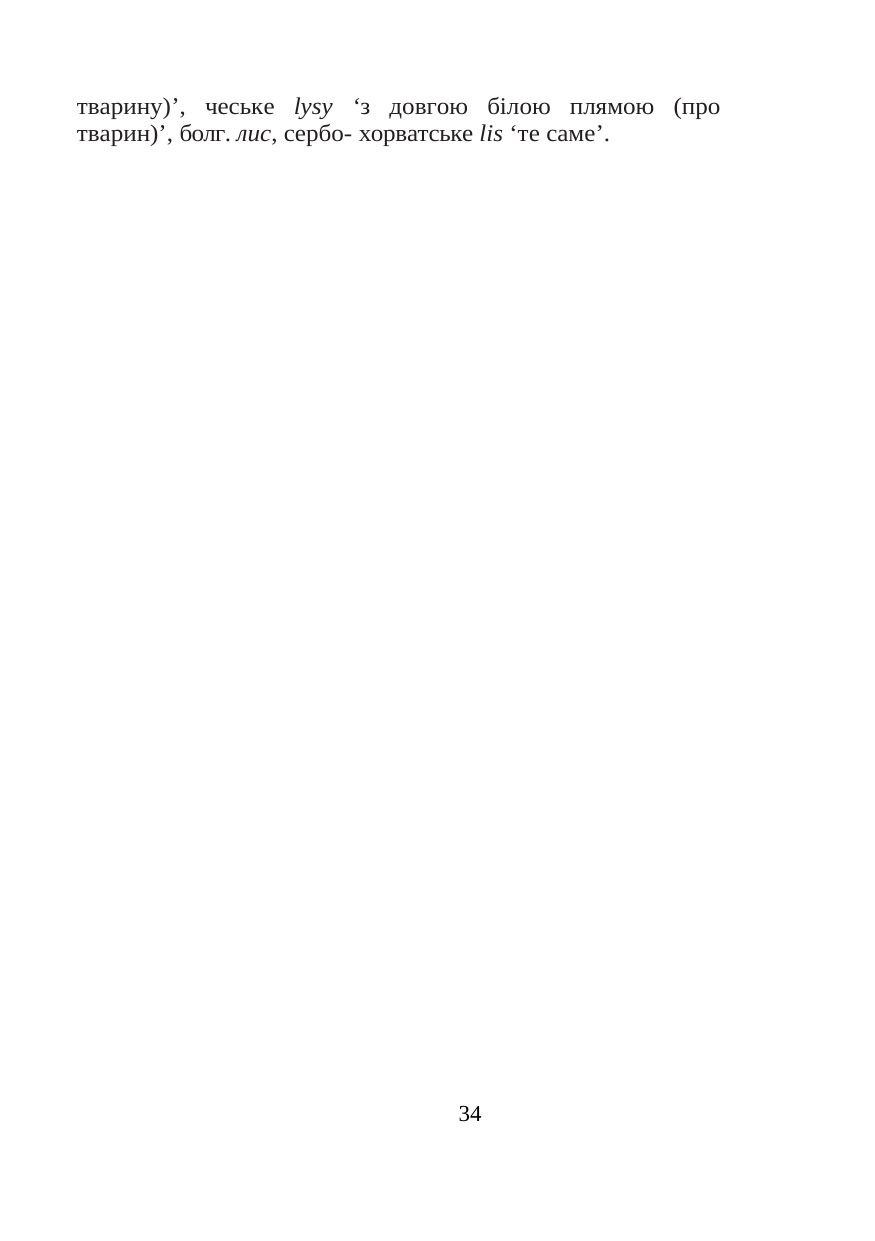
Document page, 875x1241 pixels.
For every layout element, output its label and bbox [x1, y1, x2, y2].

text [77, 92, 721, 147]
